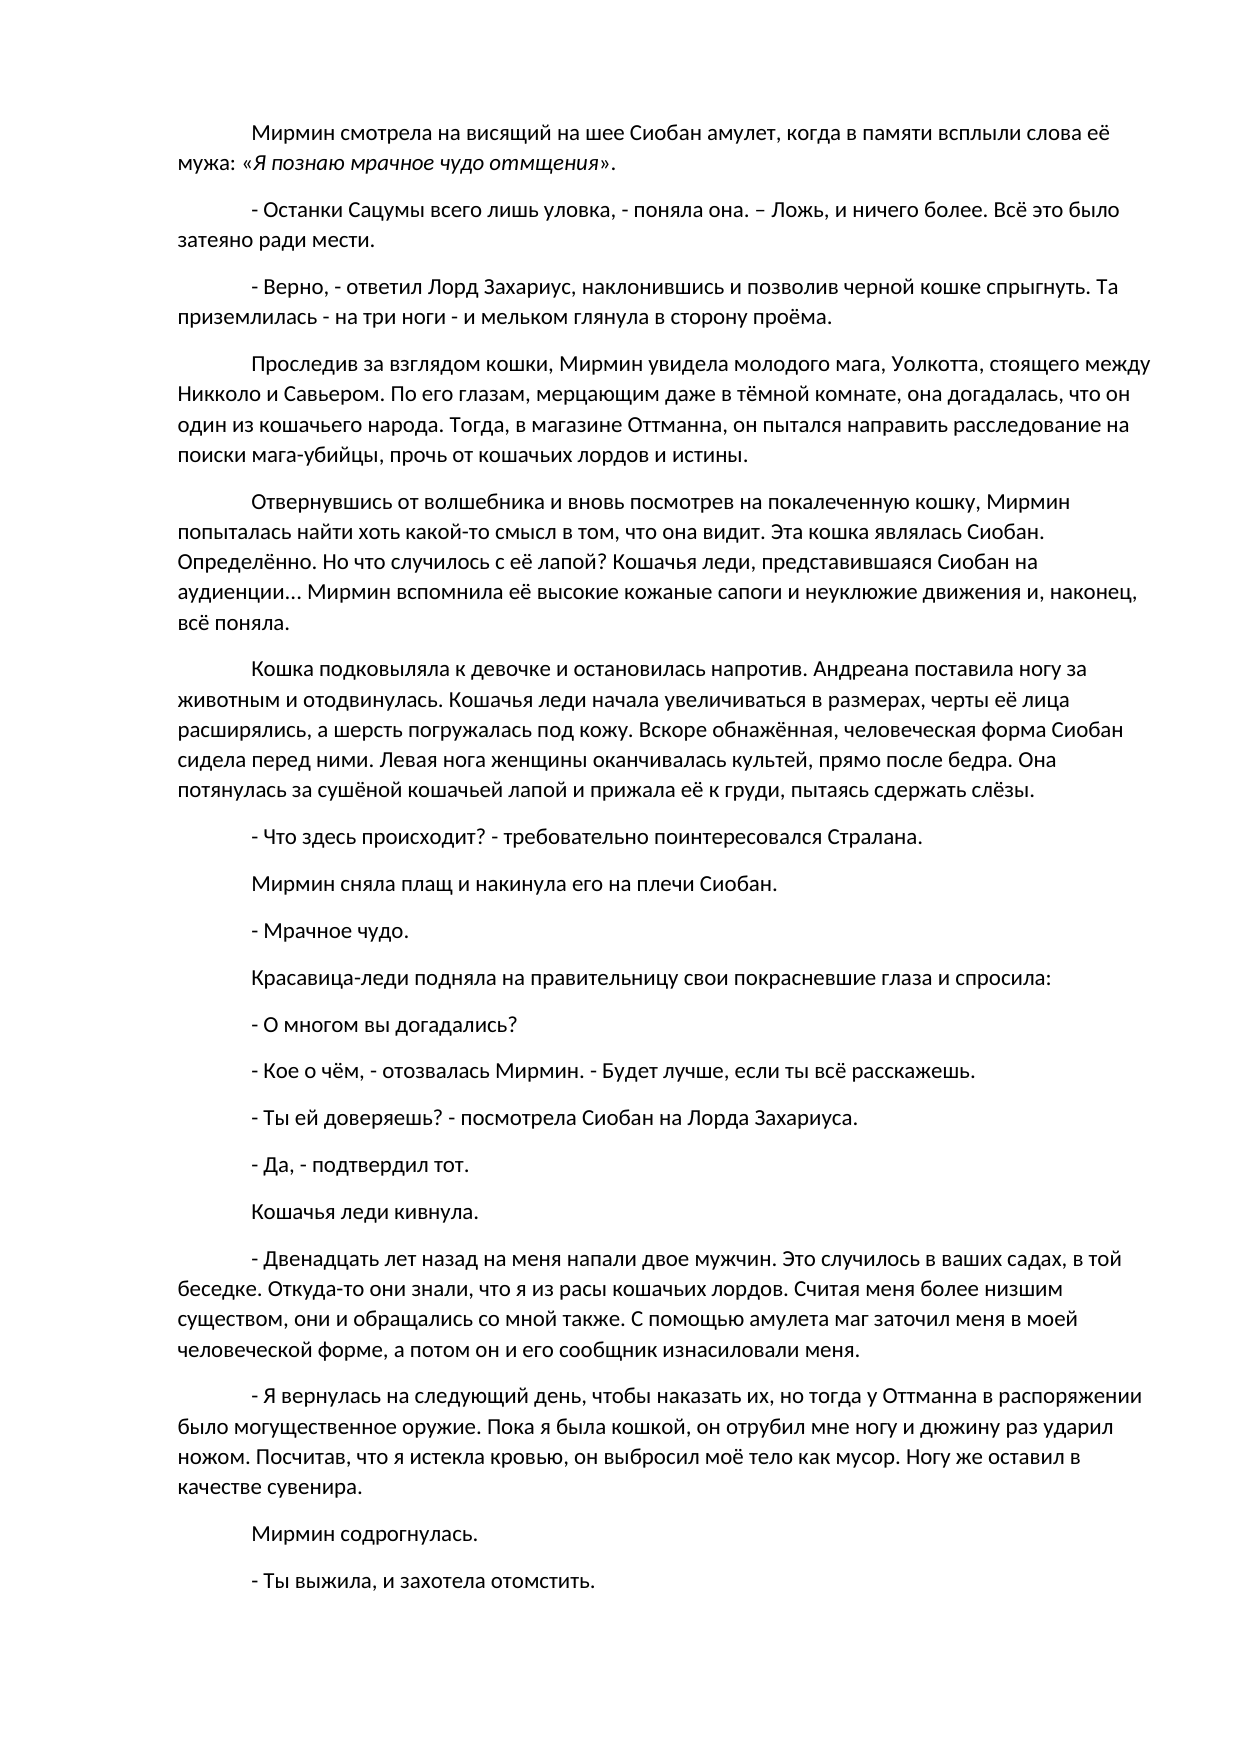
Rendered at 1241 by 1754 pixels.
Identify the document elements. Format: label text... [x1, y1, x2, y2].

text - Да, - подтвердил тот. [177, 1150, 1152, 1178]
text Мирмин содрогнулась. [177, 1519, 1152, 1547]
text - Двенадцать лет назад на меня напали двое мужчин. Это случилось в ваших садах, в той беседке. Откуда-то они знали, что я из расы кошачьих лордов. Считая меня более низшим существом, они и обращались со мной также. С помощью амулета маг заточил меня в моей человеческой форме, а потом он и его сообщник изнасиловали меня. [177, 1244, 1152, 1363]
text - Верно, - ответил Лорд Захариус, наклонившись и позволив черной кошке спрыгнуть. Та приземлилась - на три ноги - и мельком глянула в сторону проёма. [177, 272, 1152, 331]
text Мирмин сняла плащ и накинула его на плечи Сиобан. [177, 869, 1152, 897]
text Мирмин смотрела на висящий на шее Сиобан амулет, когда в памяти всплыли слова её мужа: «Я познаю мрачное чудо отмщения». [177, 118, 1152, 176]
text Отвернувшись от волшебника и вновь посмотрев на покалеченную кошку, Мирмин попыталась найти хоть какой-то смысл в том, что она видит. Эта кошка являлась Сиобан. Определённо. Но что случилось с её лапой? Кошачья леди, представившаяся Сиобан на аудиенции... Мирмин вспомнила её высокие кожаные сапоги и неуклюжие движения и, наконец, всё поняла. [177, 487, 1152, 636]
text - Ты ей доверяешь? - посмотрела Сиобан на Лорда Захариуса. [177, 1103, 1152, 1132]
text Кошачья леди кивнула. [177, 1197, 1152, 1225]
text - Мрачное чудо. [177, 916, 1152, 944]
text - Ты выжила, и захотела отомстить. [177, 1566, 1152, 1594]
text - Что здесь происходит? - требовательно поинтересовался Стралана. [177, 822, 1152, 850]
text Проследив за взглядом кошки, Мирмин увидела молодого мага, Уолкотта, стоящего между Никколо и Савьером. По его глазам, мерцающим даже в тёмной комнате, она догадалась, что он один из кошачьего народа. Тогда, в магазине Оттманна, он пытался направить расследование на поиски мага-убийцы, прочь от кошачьих лордов и истины. [177, 349, 1152, 468]
text Кошка подковыляла к девочке и остановилась напротив. Андреана поставила ногу за животным и отодвинулась. Кошачья леди начала увеличиваться в размерах, черты её лица расширялись, а шерсть погружалась под кожу. Вскоре обнажённая, человеческая форма Сиобан сидела перед ними. Левая нога женщины оканчивалась культей, прямо после бедра. Она потянулась за сушёной кошачьей лапой и прижала её к груди, пытаясь сдержать слёзы. [177, 654, 1152, 803]
text - О многом вы догадались? [177, 1010, 1152, 1038]
text - Кое о чём, - отозвалась Мирмин. - Будет лучше, если ты всё расскажешь. [177, 1057, 1152, 1085]
text Красавица-леди подняла на правительницу свои покрасневшие глаза и спросила: [177, 963, 1152, 991]
text - Я вернулась на следующий день, чтобы наказать их, но тогда у Оттманна в распоряжении было могущественное оружие. Пока я была кошкой, он отрубил мне ногу и дюжину раз ударил ножом. Посчитав, что я истекла кровью, он выбросил моё тело как мусор. Ногу же оставил в качестве сувенира. [177, 1382, 1152, 1500]
text - Останки Сацумы всего лишь уловка, - поняла она. – Ложь, и ничего более. Всё это было затеяно ради мести. [177, 195, 1152, 253]
